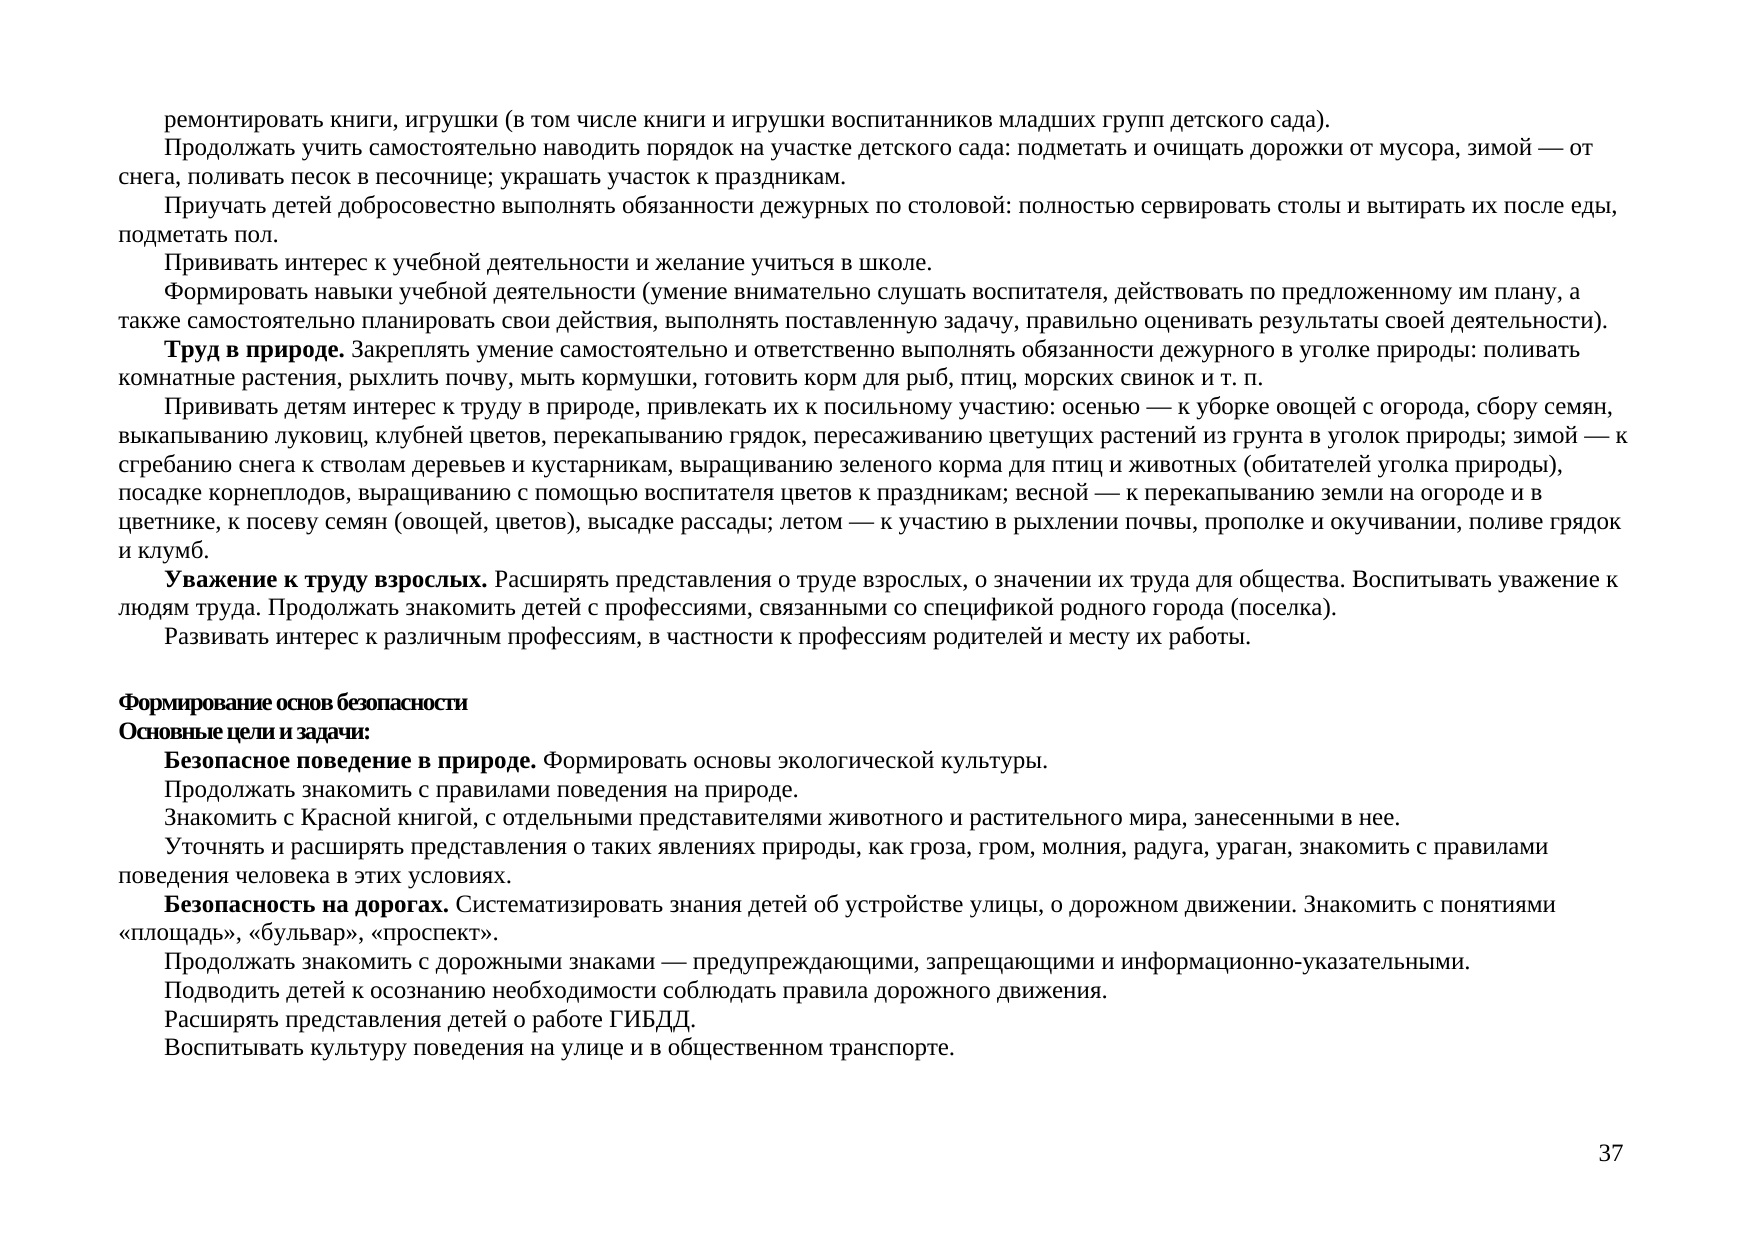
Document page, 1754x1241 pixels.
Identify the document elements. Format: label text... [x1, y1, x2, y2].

text Развивать интерес к различным профессиям, в частности к профессиям родителей и месту их работы. [118, 621, 1636, 650]
text Формировать навыки учебной деятельности (умение внимательно слушать воспитателя, действовать по предложенному им плану, а также самостоятельно планировать свои действия, выполнять поставленную задачу, правильно оценивать результаты своей деятельности). [118, 276, 1636, 334]
text Продолжать знакомить с дорожными знаками — предупреждающими, запрещающими и информационно-указательными. [118, 946, 1636, 975]
text Уточнять и расширять представления о таких явлениях природы, как гроза, гром, молния, радуга, ураган, знакомить с правилами поведения человека в этих условиях. [118, 831, 1636, 889]
text Безопасность на дорогах. Систематизировать знания детей об устройстве улицы, о дорожном движении. Знакомить с понятиями «площадь», «бульвар», «проспект». [118, 889, 1636, 946]
text Труд в природе. Закреплять умение самостоятельно и ответственно выполнять обязанности дежурного в уголке природы: поливать комнатные растения, рыхлить почву, мыть кормушки, готовить корм для рыб, птиц, морских свинок и т. п. [118, 334, 1636, 391]
text Формирование основ безопасности [118, 687, 1636, 716]
text Прививать интерес к учебной деятельности и желание учиться в школе. [118, 247, 1636, 276]
text Уважение к труду взрослых. Расширять представления о труде взрослых, о значении их труда для общества. Воспитывать уважение к людям труда. Продолжать знакомить детей с профессиями, связанными со спецификой родного города (поселка). [118, 564, 1636, 621]
text Прививать детям интерес к труду в природе, привлекать их к посильному участию: осенью — к уборке овощей с огорода, сбору семян, выкапыванию луковиц, клубней цветов, перекапыванию грядок, пересаживанию цветущих растений из грунта в уголок природы; зимой — к сгребанию снега к стволам деревьев и кустарникам, выращиванию зеленого корма для птиц и животных (обитателей уголка природы), посадке корнеплодов, выращиванию с помощью воспитателя цветов к праздникам; весной — к перекапыванию земли на огороде и в цветнике, к посеву семян (овощей, цветов), высадке рассады; летом — к участию в рыхлении почвы, прополке и окучивании, поливе грядок и клумб. [118, 391, 1636, 564]
text Продолжать знакомить с правилами поведения на природе. [118, 774, 1636, 802]
text Подводить детей к осознанию необходимости соблюдать правила дорожного движения. [118, 975, 1636, 1004]
text Приучать детей добросовестно выполнять обязанности дежурных по столовой: полностью сервировать столы и вытирать их после еды, подметать пол. [118, 190, 1636, 247]
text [118, 104, 1636, 132]
text Знакомить с Красной книгой, с отдельными представителями животного и растительного мира, занесенными в нее. [118, 802, 1636, 831]
text Продолжать учить самостоятельно наводить порядок на участке детского сада: подметать и очищать дорожки от мусора, зимой — от снега, поливать песок в песочнице; украшать участок к праздникам. [118, 132, 1636, 190]
text Воспитывать культуру поведения на улице и в общественном транспорте. [118, 1032, 1636, 1061]
text Расширять представления детей о работе ГИБДД. [118, 1004, 1636, 1032]
text Основные цели и задачи: [118, 716, 1636, 745]
text Безопасное поведение в природе. Формировать основы экологической культуры. [118, 745, 1636, 774]
